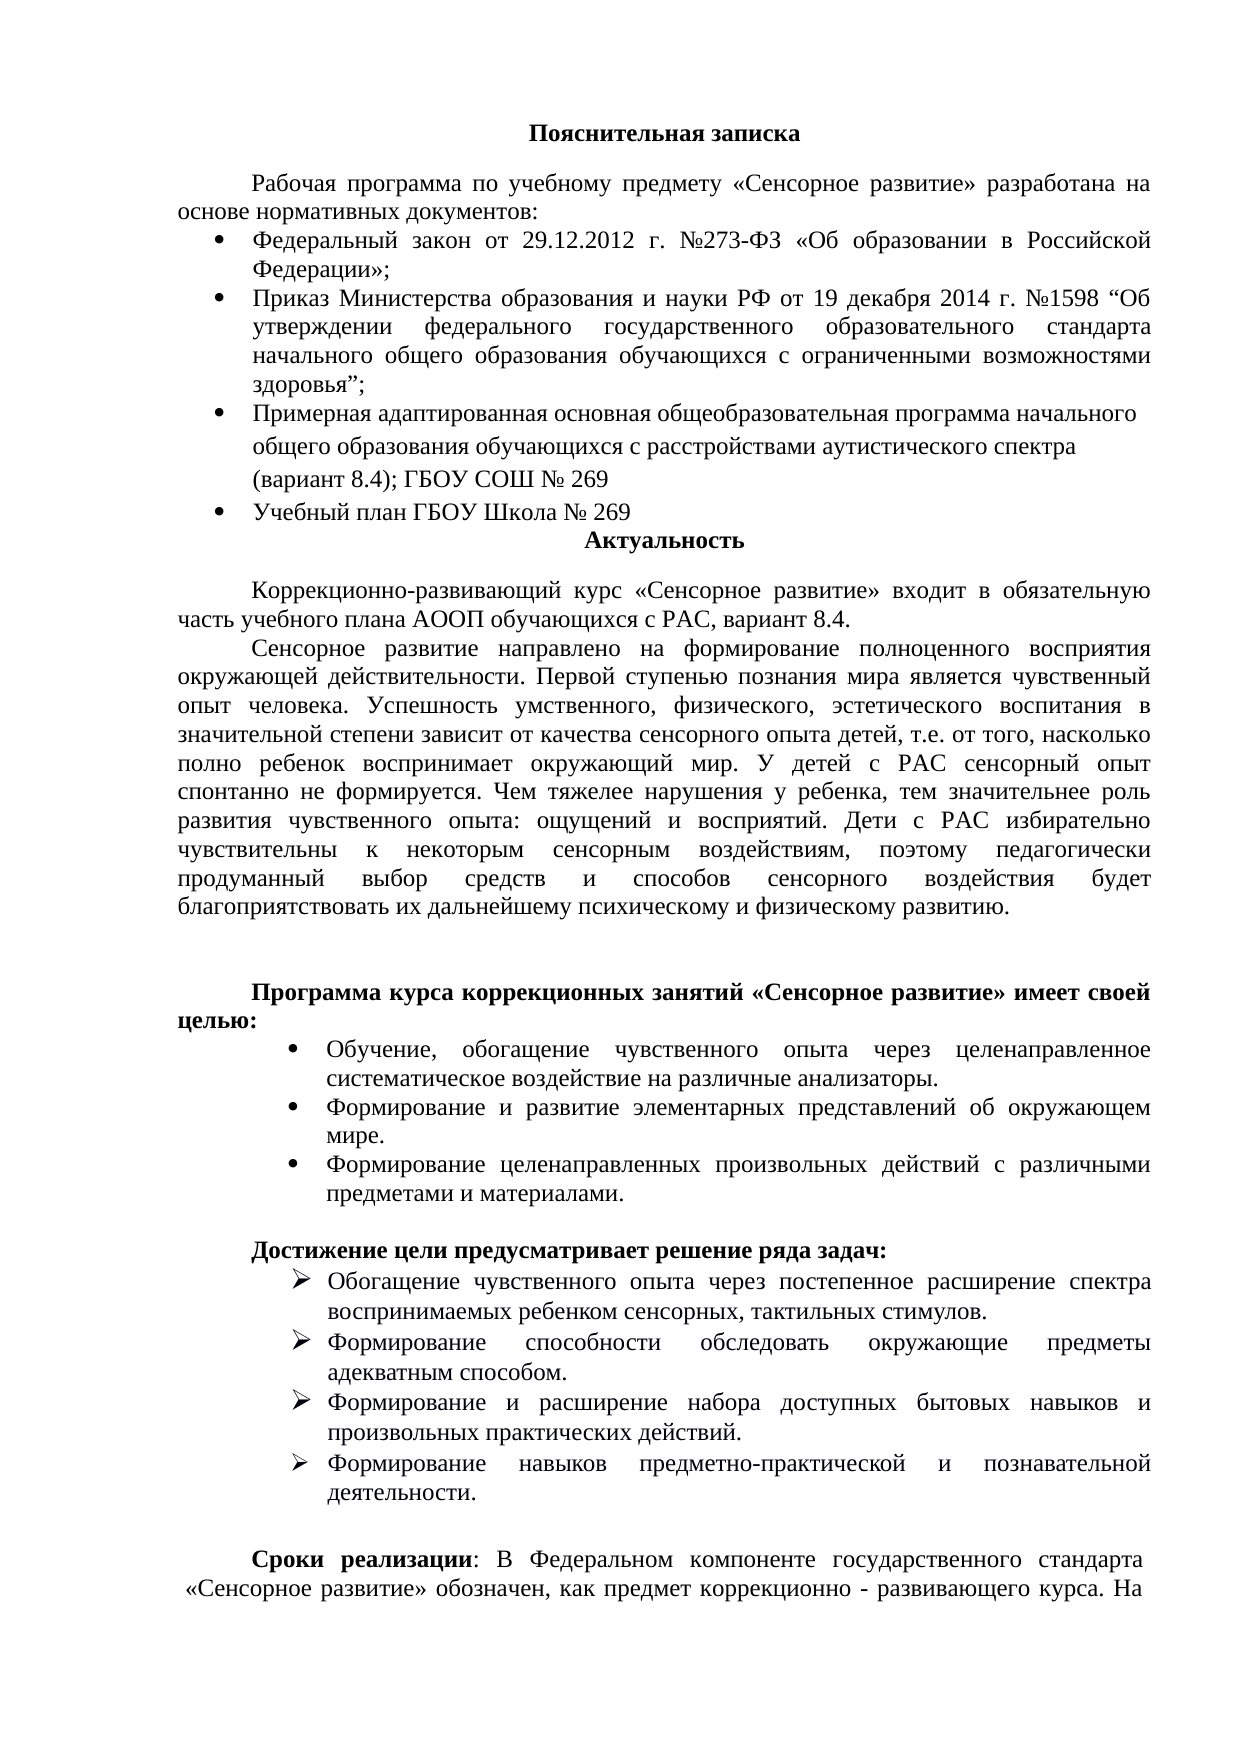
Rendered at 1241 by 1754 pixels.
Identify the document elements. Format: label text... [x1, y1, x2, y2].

text Пояснительная записка [177, 118, 1152, 147]
list Обучение, обогащение чувственного опыта через целенаправленное систематическое воздействие на различные анализаторы. [288, 1034, 1152, 1092]
list Учебный план ГБОУ Школа № 269 [215, 497, 1152, 526]
list Формирование способности обследовать окружающие предметы адекватным способом. [290, 1327, 1152, 1385]
text Программа курса коррекционных занятий «Сенсорное развитие» имеет своей целью: [177, 977, 1152, 1034]
list Примерная адаптированная основная общеобразовательная программа начального общего образования обучающихся с расстройствами аутистического спектра (вариант 8.4); ГБОУ СОШ № 269 [215, 398, 1152, 492]
list Формирование целенаправленных произвольных действий с различными предметами и материалами. [288, 1149, 1152, 1207]
text Актуальность [177, 526, 1152, 554]
text Достижение цели предусматривает решение ряда задач: [185, 1236, 1144, 1264]
list Обогащение чувственного опыта через постепенное расширение спектра воспринимаемых ребенком сенсорных, тактильных стимулов. [290, 1266, 1152, 1325]
list Формирование и развитие элементарных представлений об окружающем мире. [288, 1092, 1152, 1149]
text Сенсорное развитие направлено на формирование полноценного восприятия окружающей действительности. Первой ступенью познания мира является чувственный опыт человека. Успешность умственного, физического, эстетического воспитания в значительной степени зависит от качества сенсорного опыта детей, т.е. от того, насколько полно ребенок воспринимает окружающий мир. У детей с РАС сенсорный опыт спонтанно не формируется. Чем тяжелее нарушения у ребенка, тем значительнее роль развития чувственного опыта: ощущений и восприятий. Дети с РАС избирательно чувствительны к некоторым сенсорным воздействиям, поэтому педагогически продуманный выбор средств и способов сенсорного воздействия будет благоприятствовать их дальнейшему психическому и физическому развитию. [177, 633, 1152, 920]
list Федеральный закон от 29.12.2012 г. №273-ФЗ «Об образовании в Российской Федерации»; [215, 225, 1152, 283]
list Формирование и расширение набора доступных бытовых навыков и произвольных практических действий. [290, 1387, 1152, 1446]
text Рабочая программа по учебному предмету «Сенсорное развитие» разработана на основе нормативных документов: [177, 168, 1152, 225]
text Коррекционно-развивающий курс «Сенсорное развитие» входит в обязательную часть учебного плана АООП обучающихся с РАС, вариант 8.4. [177, 575, 1152, 633]
list Приказ Министерства образования и науки РФ от 19 декабря 2014 г. №1598 “Об утверждении федерального государственного образовательного стандарта начального общего образования обучающихся с ограниченными возможностями здоровья”; [215, 283, 1152, 398]
list Формирование навыков предметно-практической и познавательной деятельности. [290, 1448, 1152, 1506]
